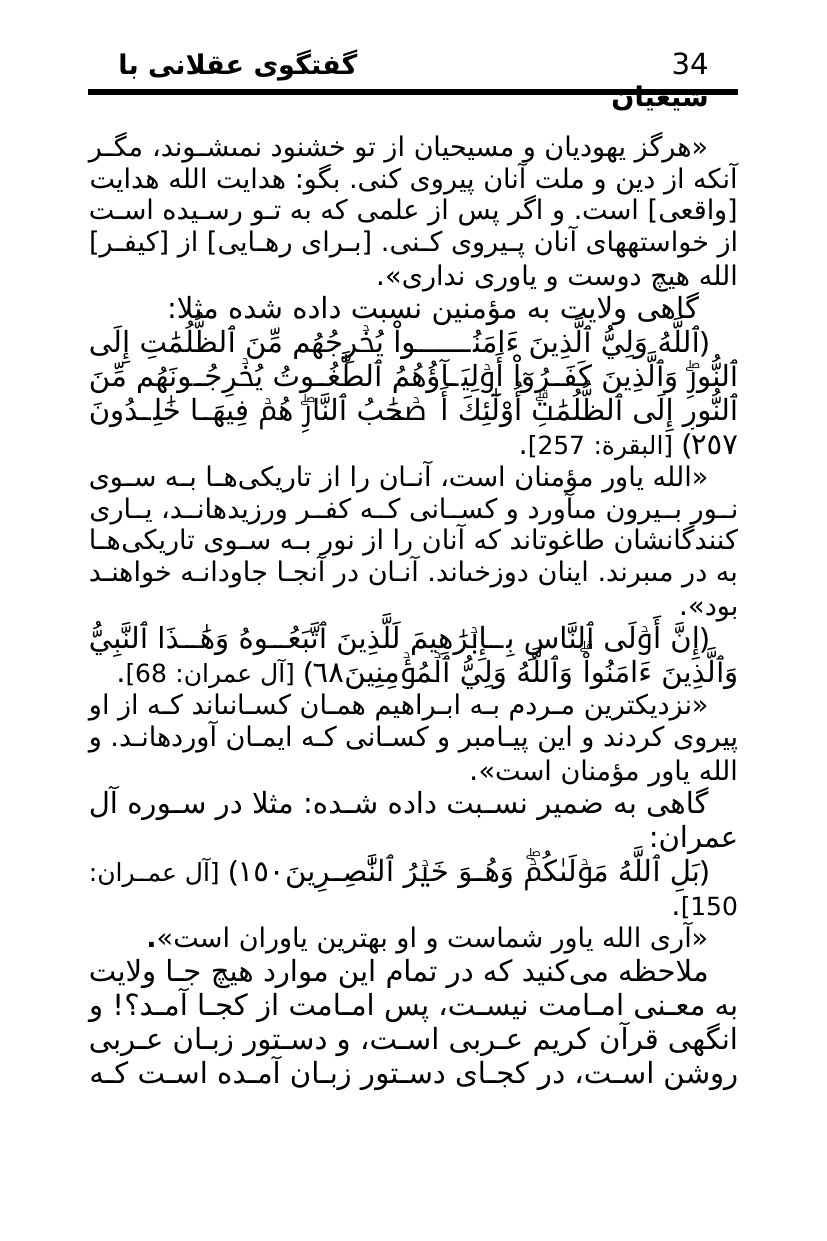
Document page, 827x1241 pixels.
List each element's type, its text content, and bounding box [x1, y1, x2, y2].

text ﴿بَلِ ٱللَّهُ مَوۡلَىٰكُمۡۖ وَهُوَ خَيۡرُ ٱلنَّٰصِرِينَ١٥٠﴾ [آل عمران: 150]. [89, 855, 738, 923]
text ﴿إِنَّ أَوۡلَى ٱلنَّاسِ بِإِبۡرَٰهِيمَ لَلَّذِينَ ٱتَّبَعُوهُ وَهَٰذَا ٱلنَّبِيُّ وَٱلَّذِينَ ءَامَنُواْۗ وَٱللَّهُ وَلِيُّ ٱلۡمُؤۡمِنِينَ٦٨﴾ [آل عمران: 68]. [89, 622, 738, 690]
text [89, 954, 738, 1090]
text گاهی به ضمیر نسبت داده شده: مثلا در سوره آل عمران: [89, 787, 738, 855]
text «هرگز یهودیان و مسیحیان از تو خشنود نمى‏شوند، مگر آنکه از دین و ملت آنان پیروى کنى. بگو: هدایت الله هدایت [واقعى‏] است. و اگر پس از علمی که به تو رسیده است از خواسته‏هاى آنان پیروى کنى. [براى رهایى‏] از [کیفر] الله هیچ دوست و یاورى ندارى». [89, 132, 738, 292]
text «نزدیکترین مردم به ابراهیم همان کسانى‏اند که از او پیروى کردند و این پیامبر و کسانى که ایمان آورده‏اند. و الله یاور مؤمنان است». [89, 690, 738, 787]
text ﴿ٱللَّهُ وَلِيُّ ٱلَّذِينَ ءَامَنُواْ يُخۡرِجُهُم مِّنَ ٱلظُّلُمَٰتِ إِلَى ٱلنُّورِۖ وَٱلَّذِينَ كَفَرُوٓاْ أَوۡلِيَآؤُهُمُ ٱلطَّٰغُوتُ يُخۡرِجُونَهُم مِّنَ ٱلنُّورِ إِلَى ٱلظُّلُمَٰتِۗ أُوْلَٰٓئِكَ أَصۡحَٰبُ ٱلنَّارِۖ هُمۡ فِيهَا خَٰلِدُونَ٢٥٧﴾ [البقرة: 257]. [89, 326, 738, 462]
text «آرى الله یاور شماست و او بهترین یاوران است». [89, 923, 738, 954]
text «الله یاور مؤمنان است، آنان را از تاریکی‌ها به سوى نور بیرون مى‏آورد و کسانى که کفر ورزیده‏اند، یاری کنندگانشان طاغوت‏اند که آنان را از نور به سوى تاریکی‌ها به در مى‏برند. اینان دوزخى‏اند. آنان در آنجا جاودانه خواهند بود». [89, 462, 738, 622]
text گاهی ولایت به مؤمنین نسبت داده شده مثلا: [89, 292, 738, 326]
